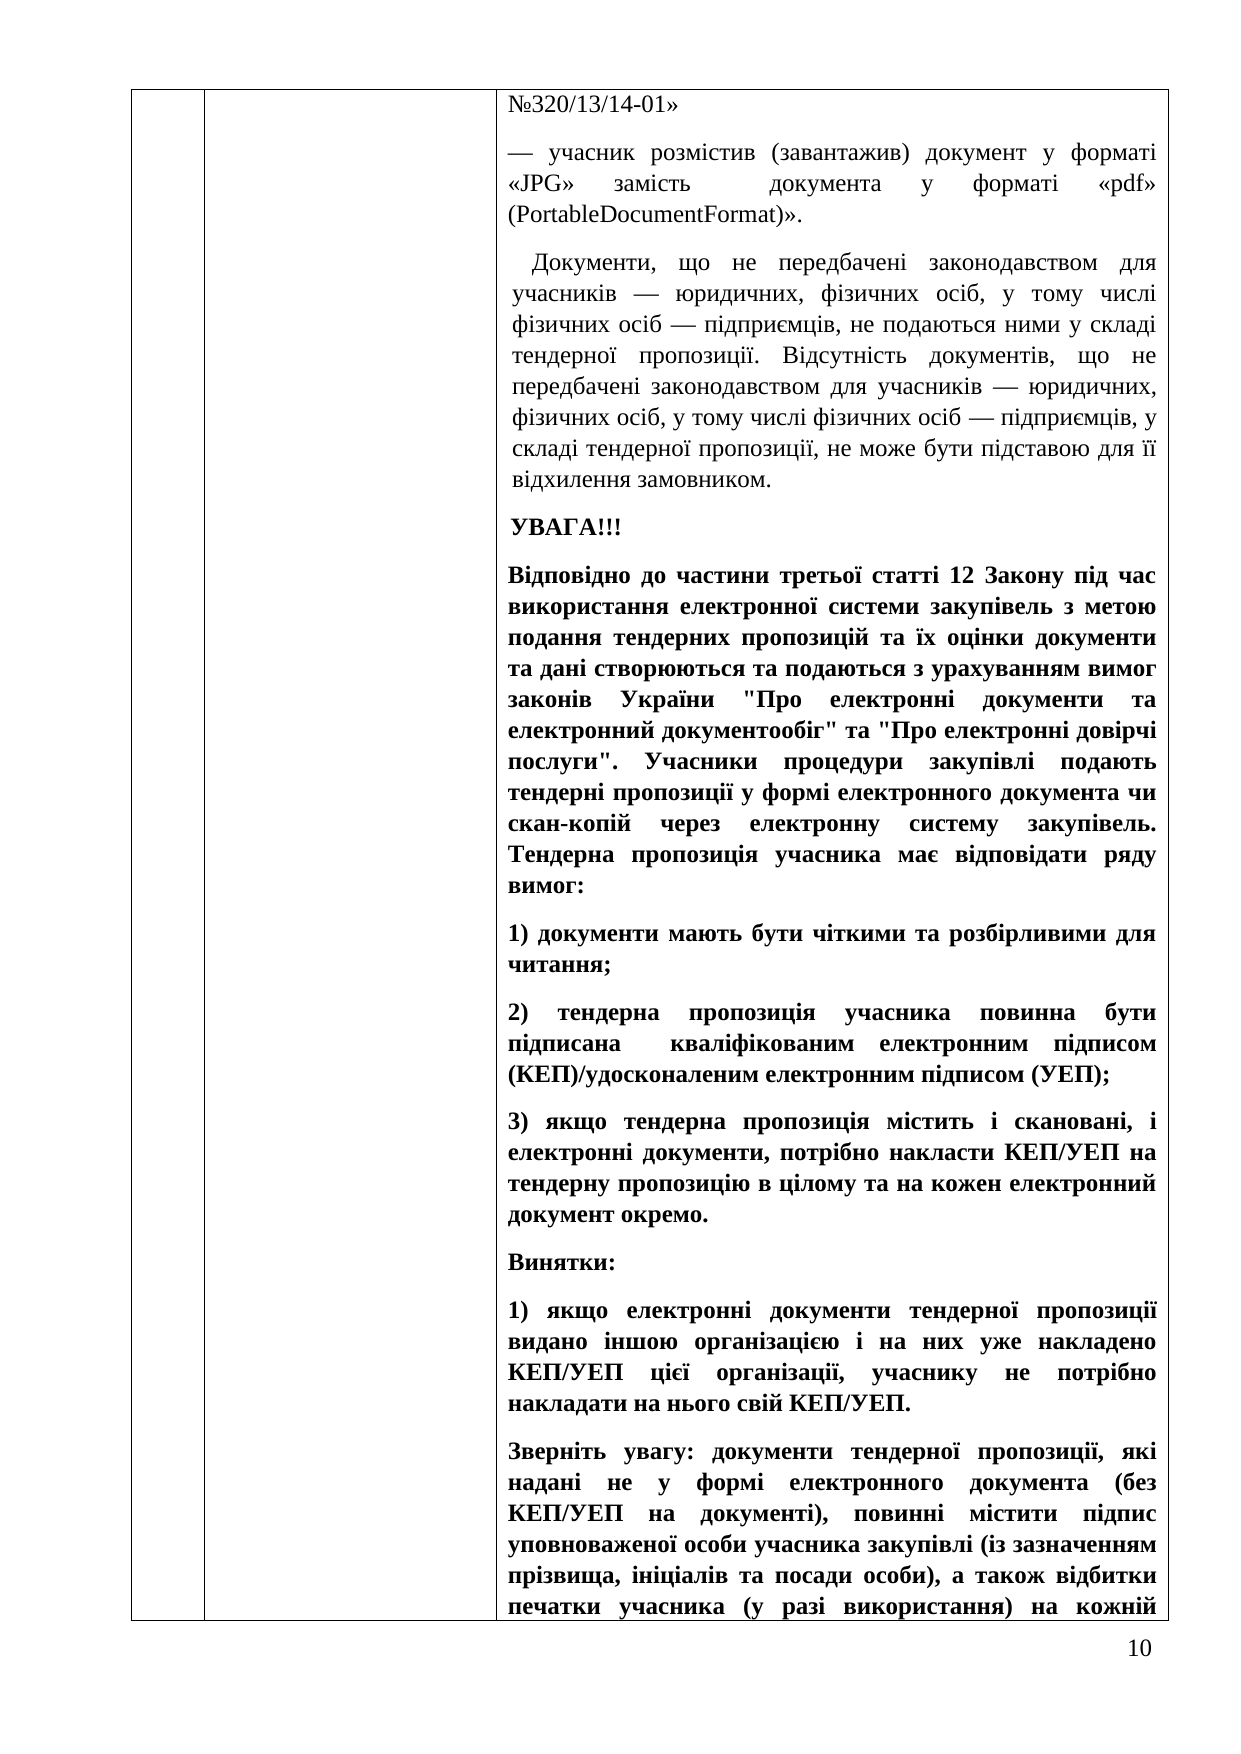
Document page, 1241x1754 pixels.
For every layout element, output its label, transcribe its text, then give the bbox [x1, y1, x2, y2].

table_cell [497, 90, 1168, 1620]
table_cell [205, 90, 496, 1620]
table_cell 1 [132, 90, 204, 1620]
